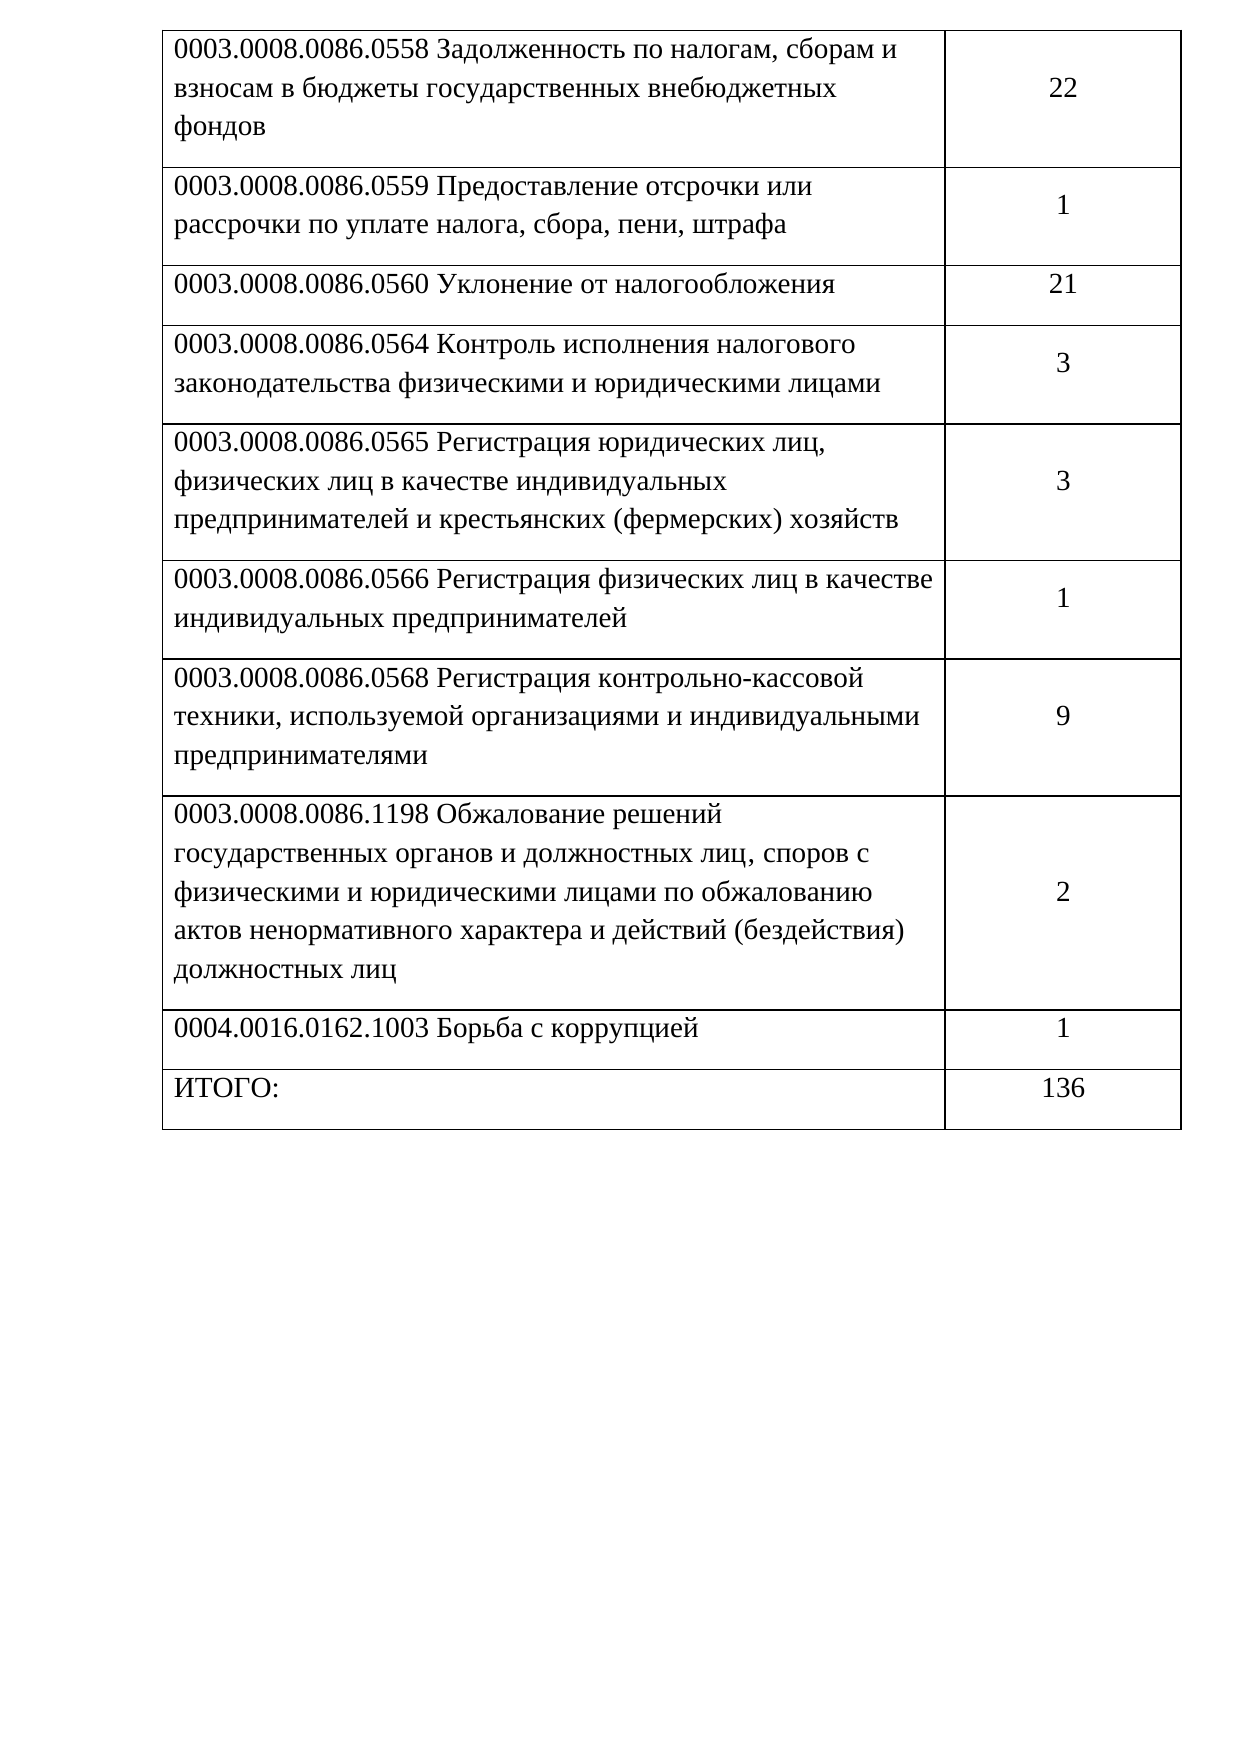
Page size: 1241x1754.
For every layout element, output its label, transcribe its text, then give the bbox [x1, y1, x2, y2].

table_cell ИТОГО: [163, 1070, 944, 1128]
table_cell 0003.0008.0086.0565 Регистрация юридических лиц, физических лиц в качестве индивидуальных предпринимателей и крестьянских (фермерских) хозяйств [163, 425, 944, 560]
table_cell 0003.0008.0086.0564 Контроль исполнения налогового законодательства физическими и юридическими лицами [163, 326, 944, 423]
table_cell 3 [946, 425, 1180, 560]
table_cell 0003.0008.0086.0568 Регистрация контрольно-кассовой техники, используемой организациями и индивидуальными предпринимателями [163, 660, 944, 795]
table_cell 0003.0008.0086.0566 Регистрация физических лиц в качестве индивидуальных предпринимателей [163, 561, 944, 658]
table_cell 0004.0016.0162.1003 Борьба с коррупцией [163, 1011, 944, 1069]
table_cell 0003.0008.0086.0560 Уклонение от налогообложения [163, 266, 944, 324]
table_cell 0003.0008.0086.0558 Задолженность по налогам, сборам и взносам в бюджеты государственных внебюджетных фондов [163, 31, 944, 166]
table_cell 0003.0008.0086.1198 Обжалование решений государственных органов и должностных лиц‚ споров с физическими и юридическими лицами по обжалованию актов ненормативного характера и действий (бездействия) должностных лиц [163, 797, 944, 1009]
table_cell 1 [946, 1011, 1180, 1069]
table_cell 1 [946, 168, 1180, 265]
table_cell 22 [946, 31, 1180, 166]
table_cell 3 [946, 326, 1180, 423]
table_cell 1 [946, 561, 1180, 658]
table_cell 0003.0008.0086.0559 Предоставление отсрочки или рассрочки по уплате налога, сбора, пени, штрафа [163, 168, 944, 265]
table_cell 136 [946, 1070, 1180, 1128]
table_cell 21 [946, 266, 1180, 324]
table_cell 9 [946, 660, 1180, 795]
table_cell 2 [946, 797, 1180, 1009]
